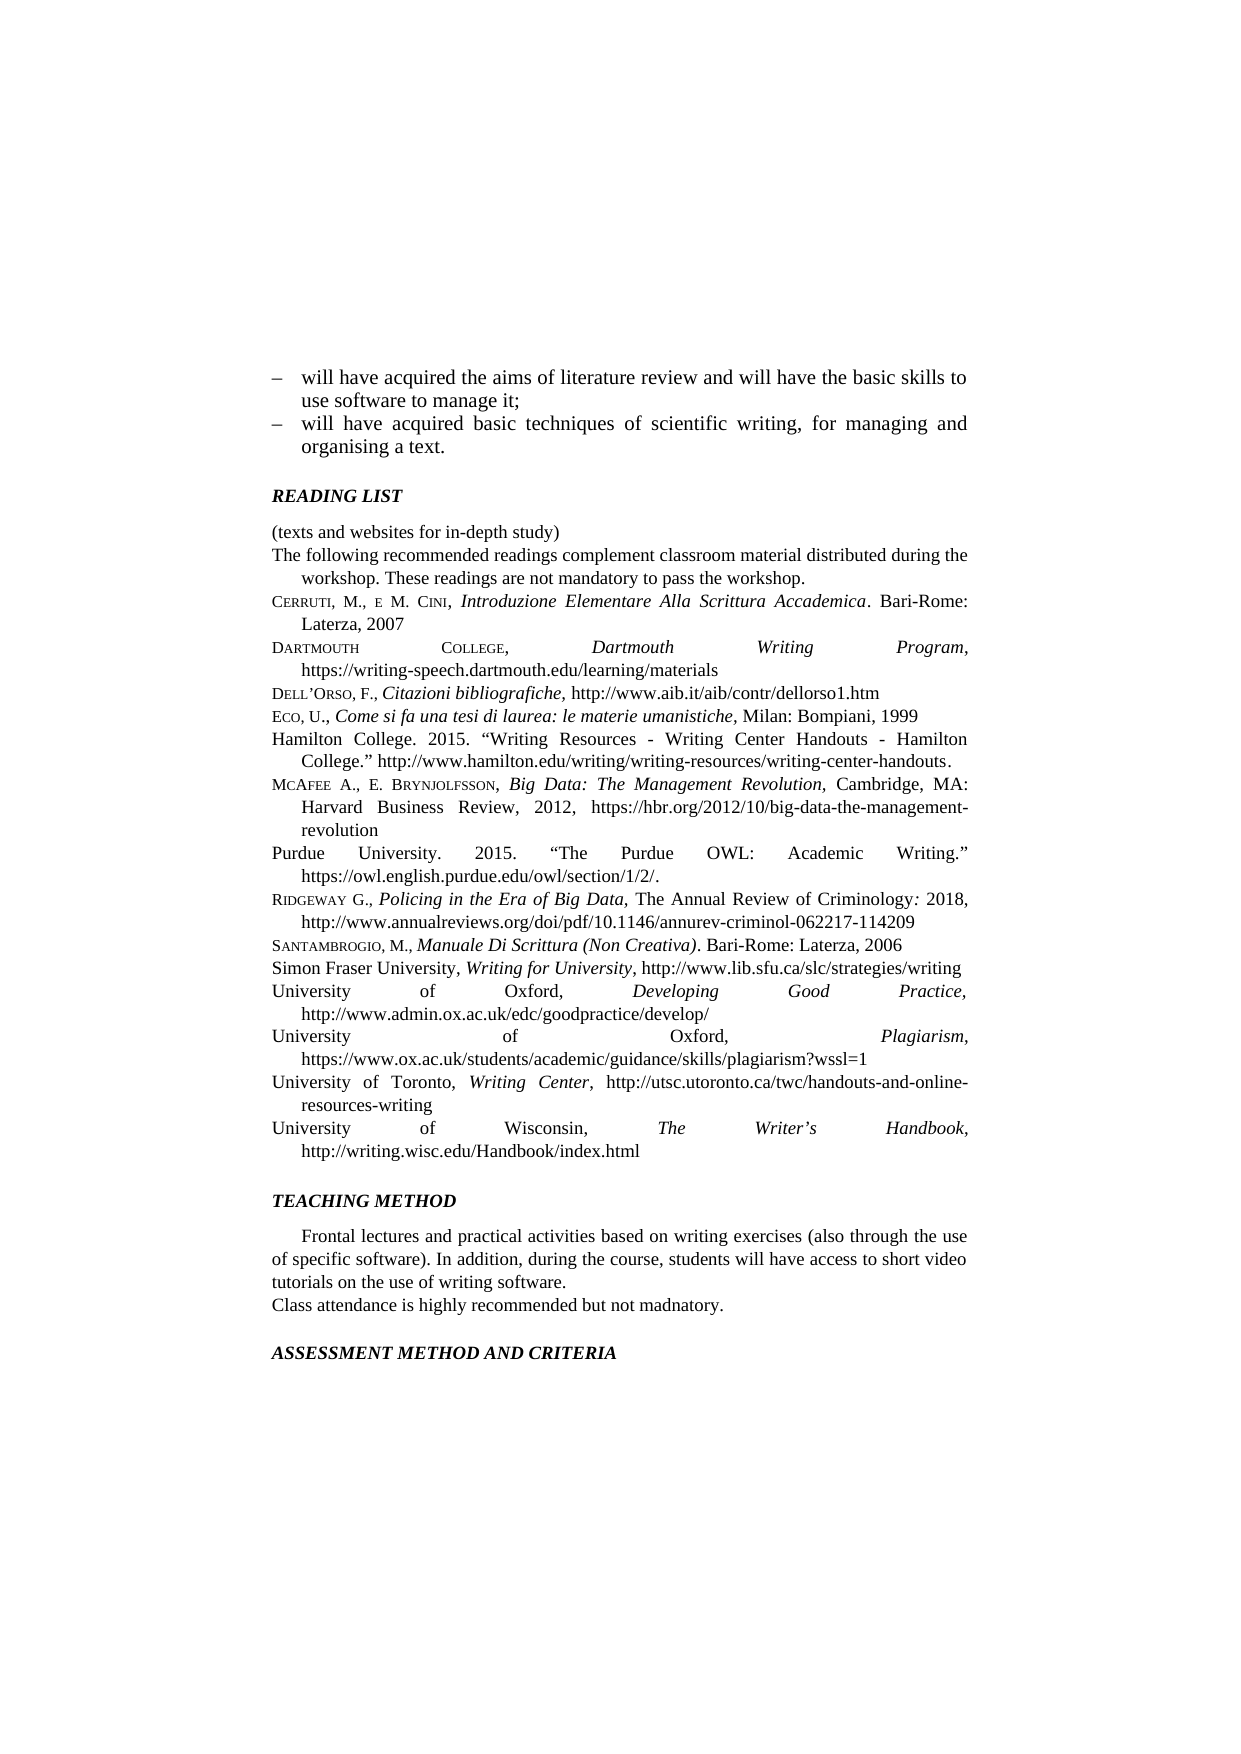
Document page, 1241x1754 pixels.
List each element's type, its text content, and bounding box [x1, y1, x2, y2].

text ASSESSMENT METHOD AND CRITERIA [272, 1341, 968, 1364]
text Ridgeway G., Policing in the Era of Big Data, The Annual Review of Criminology: 2018, http://www.annualreviews.org/doi/pdf/10.1146/annurev-criminol-062217-114209 [272, 887, 968, 933]
text Class attendance is highly recommended but not madnatory. [272, 1293, 968, 1316]
text Dell’Orso, F., Citazioni bibliografiche, http://www.aib.it/aib/contr/dellorso1.htm [272, 681, 968, 704]
text Simon Fraser University, Writing for University, http://www.lib.sfu.ca/slc/strategies/writing [272, 956, 968, 979]
text Eco, U., Come si fa una tesi di laurea: le materie umanistiche, Milan: Bompiani, 1999 [272, 704, 968, 727]
text – will have acquired the aims of literature review and will have the basic skills to use software to manage it; [272, 366, 968, 412]
text (texts and websites for in-depth study) [272, 520, 968, 543]
text Santambrogio, M., Manuale Di Scrittura (Non Creativa). Bari-Rome: Laterza, 2006 [272, 933, 968, 956]
subtitle TEACHING METHOD [272, 1187, 968, 1212]
text Cerruti, M., e M. Cini, Introduzione Elementare Alla Scrittura Accademica. Bari-Rome: Laterza, 2007 [272, 589, 968, 635]
text University of Oxford, Plagiarism, https://www.ox.ac.uk/students/academic/guidance/skills/plagiarism?wssl=1 [272, 1024, 968, 1070]
text Dartmouth College, Dartmouth Writing Program, https://writing-speech.dartmouth.edu/learning/materials [272, 635, 968, 681]
text READING LIST [272, 483, 968, 508]
text Hamilton College. 2015. “Writing Resources - Writing Center Handouts - Hamilton College.” http://www.hamilton.edu/writing/writing-resources/writing-center-handouts. [272, 727, 968, 772]
text McAfee A., E. Brynjolfsson, Big Data: The Management Revolution, Cambridge, MA: Harvard Business Review, 2012, https://hbr.org/2012/10/big-data-the-management-revolution [272, 772, 968, 841]
text University of Wisconsin, The Writer’s Handbook, http://writing.wisc.edu/Handbook/index.html [272, 1116, 968, 1162]
text Purdue University. 2015. “The Purdue OWL: Academic Writing.” https://owl.english.purdue.edu/owl/section/1/2/. [272, 841, 968, 887]
text – will have acquired basic techniques of scientific writing, for managing and organising a text. [272, 412, 968, 458]
text Frontal lectures and practical activities based on writing exercises (also through the use of specific software). In addition, during the course, students will have access to short video tutorials on the use of writing software. [272, 1224, 968, 1293]
text University of Toronto, Writing Center, http://utsc.utoronto.ca/twc/handouts-and-online-resources-writing [272, 1070, 968, 1116]
text University of Oxford, Developing Good Practice, http://www.admin.ox.ac.uk/edc/goodpractice/develop/ [272, 979, 968, 1024]
text The following recommended readings complement classroom material distributed during the workshop. These readings are not mandatory to pass the workshop. [272, 543, 968, 589]
